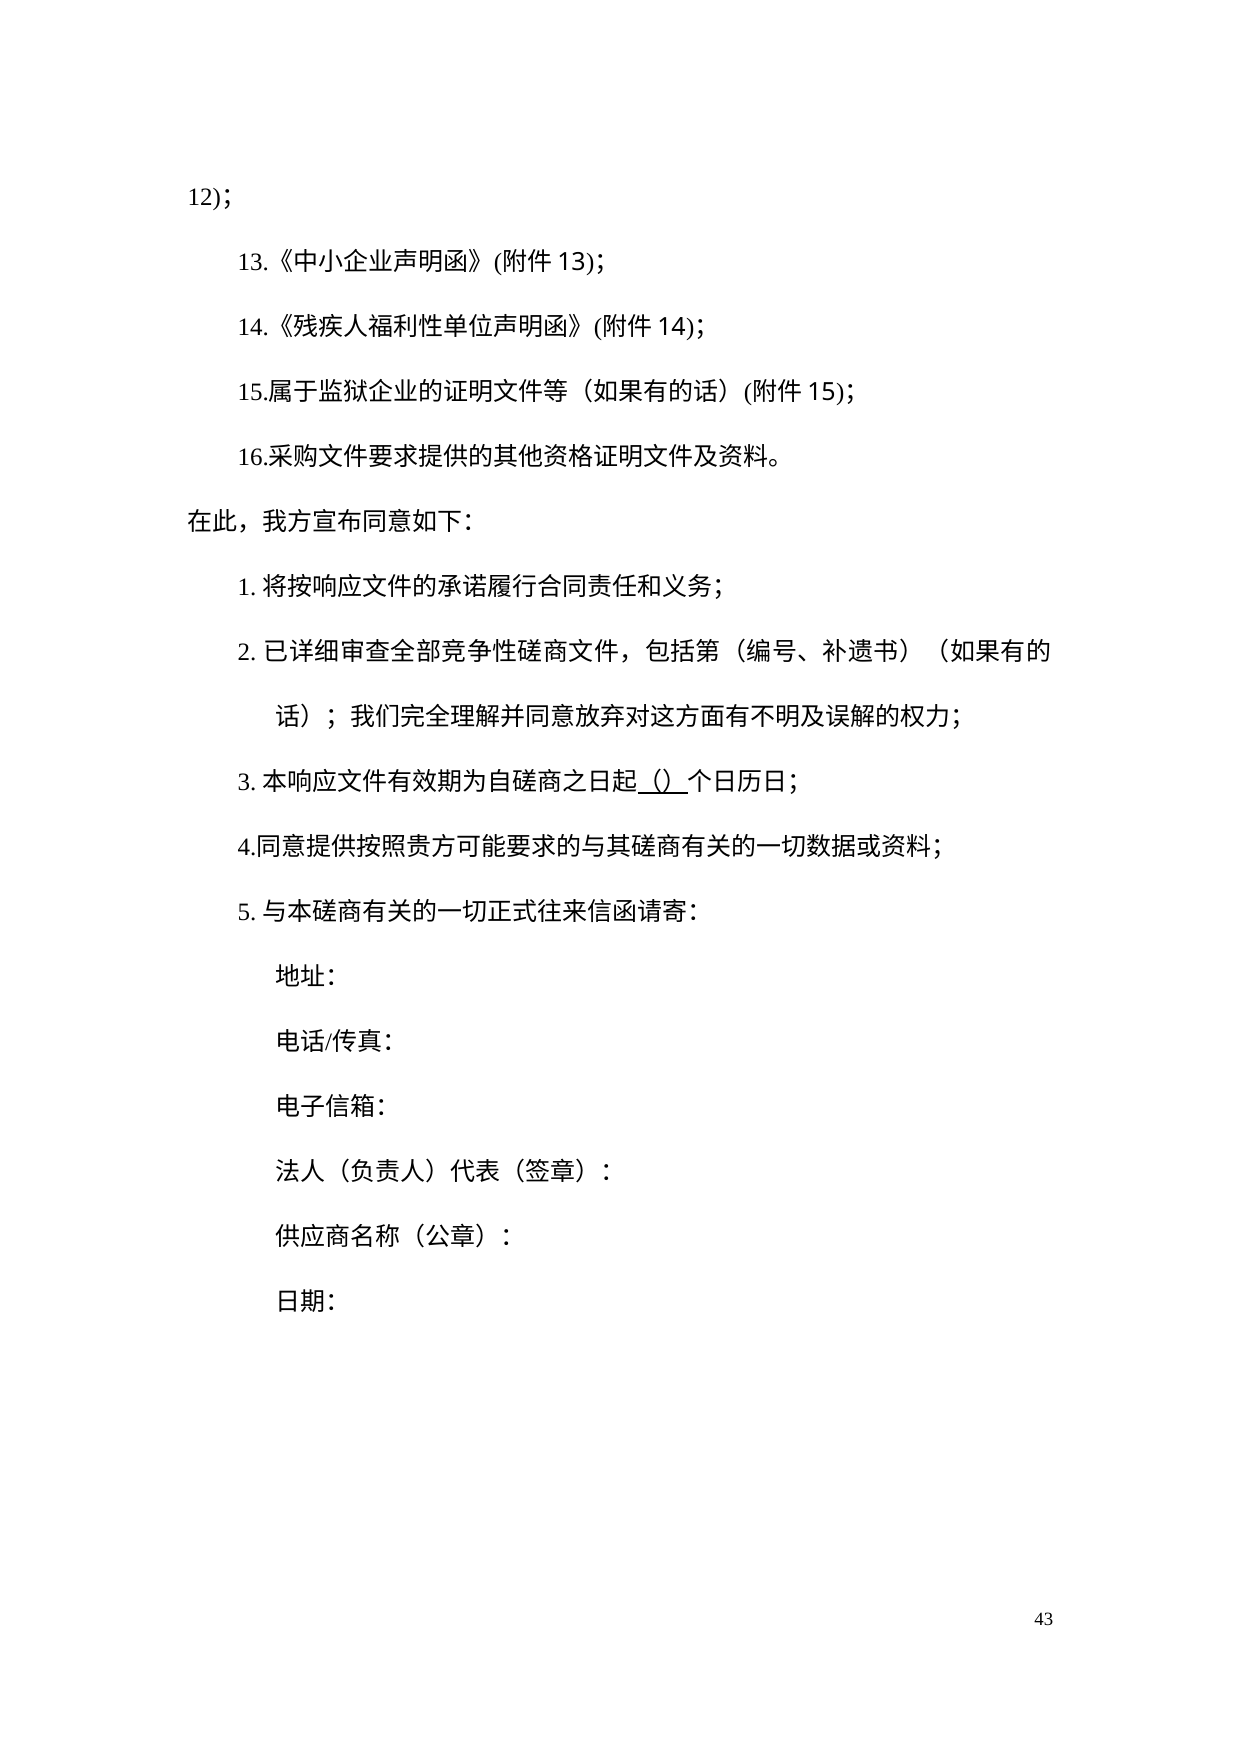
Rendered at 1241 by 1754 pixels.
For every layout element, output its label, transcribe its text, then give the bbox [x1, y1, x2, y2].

text 电话/传真： [187, 1007, 1053, 1072]
text 电子信箱： [187, 1072, 1053, 1137]
text 4.同意提供按照贵方可能要求的与其磋商有关的一切数据或资料； [187, 812, 1053, 877]
text 2. 已详细审查全部竞争性磋商文件，包括第（编号、补遗书）（如果有的话）；我们完全理解并同意放弃对这方面有不明及误解的权力； [237, 617, 1053, 747]
text 日期：附件2 [187, 1267, 1053, 1332]
text 供应商名称（公章）： [187, 1202, 1053, 1267]
text 法人（负责人）代表（签章）： [187, 1137, 1053, 1202]
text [187, 162, 1053, 227]
text 13.《中小企业声明函》(附件13)； [187, 227, 1053, 292]
text 3. 本响应文件有效期为自磋商之日起（）个日历日； [187, 747, 1053, 812]
text 地址： [187, 942, 1053, 1007]
text 5. 与本磋商有关的一切正式往来信函请寄： [187, 877, 1053, 942]
text 16.采购文件要求提供的其他资格证明文件及资料。 [187, 422, 1053, 487]
text 14.《残疾人福利性单位声明函》(附件14)； [187, 292, 1053, 357]
text 在此，我方宣布同意如下： [187, 487, 1053, 552]
text 1. 将按响应文件的承诺履行合同责任和义务； [187, 552, 1053, 617]
text 15.属于监狱企业的证明文件等（如果有的话）(附件15)； [187, 357, 1053, 422]
